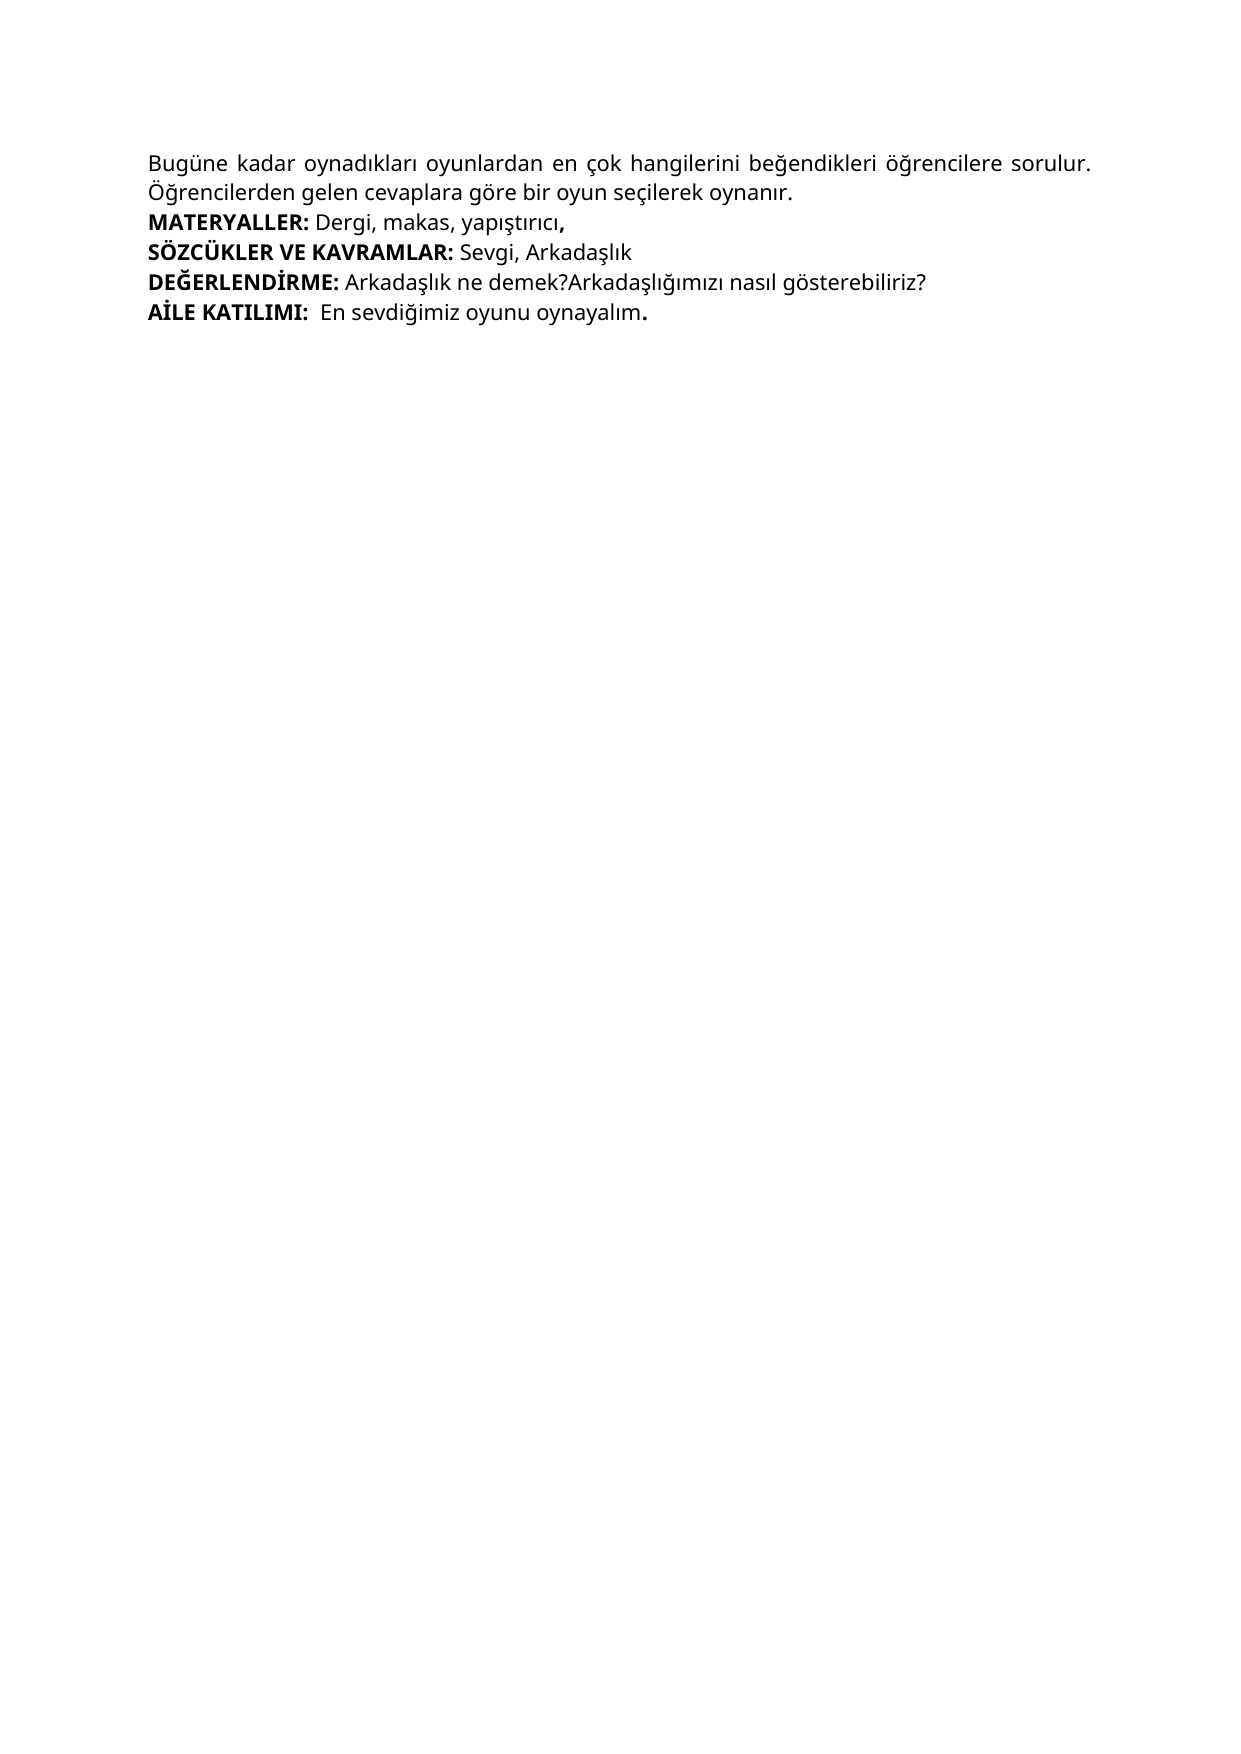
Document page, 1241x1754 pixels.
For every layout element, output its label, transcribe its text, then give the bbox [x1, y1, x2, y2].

text AİLE KATILIMI: En sevdiğimiz oyunu oynayalım. [148, 297, 1093, 326]
text Bugüne kadar oynadıkları oyunlardan en çok hangilerini beğendikleri öğrencilere sorulur. Öğrencilerden gelen cevaplara göre bir oyun seçilerek oynanır. [148, 148, 1093, 207]
text DEĞERLENDİRME: Arkadaşlık ne demek?Arkadaşlığımızı nasıl gösterebiliriz? [148, 267, 1093, 297]
text MATERYALLER: Dergi, makas, yapıştırıcı, [148, 207, 1093, 237]
text SÖZCÜKLER VE KAVRAMLAR: Sevgi, Arkadaşlık [148, 237, 1093, 267]
